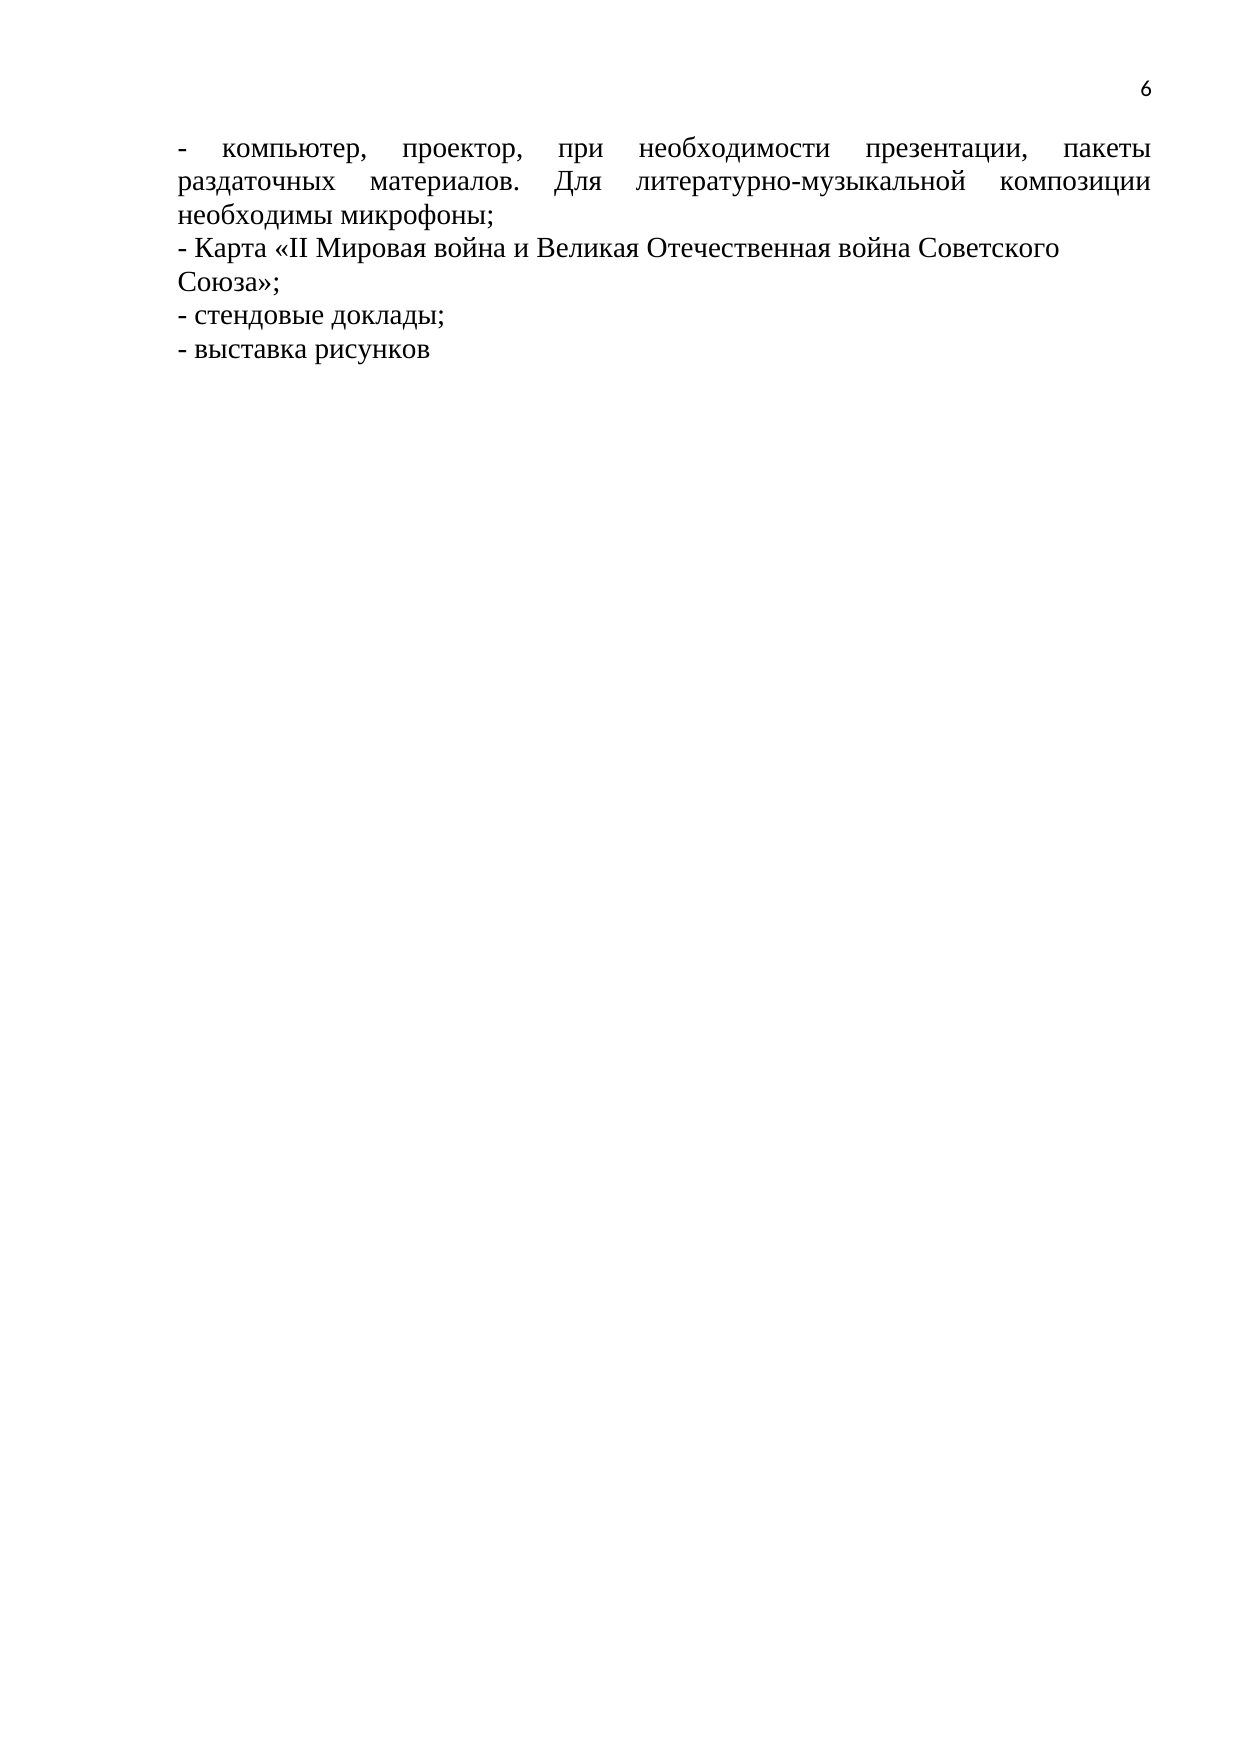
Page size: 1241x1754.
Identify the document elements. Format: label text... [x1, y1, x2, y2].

text - выставка рисунков [177, 331, 1152, 364]
text - компьютер, проектор, при необходимости презентации, пакеты раздаточных материалов. Для литературно-музыкальной композиции необходимы микрофоны; [177, 130, 1152, 230]
text - Карта «II Мировая война и Великая Отечественная война Советского Союза»; [177, 230, 1152, 297]
text - стендовые доклады; [177, 297, 1152, 331]
